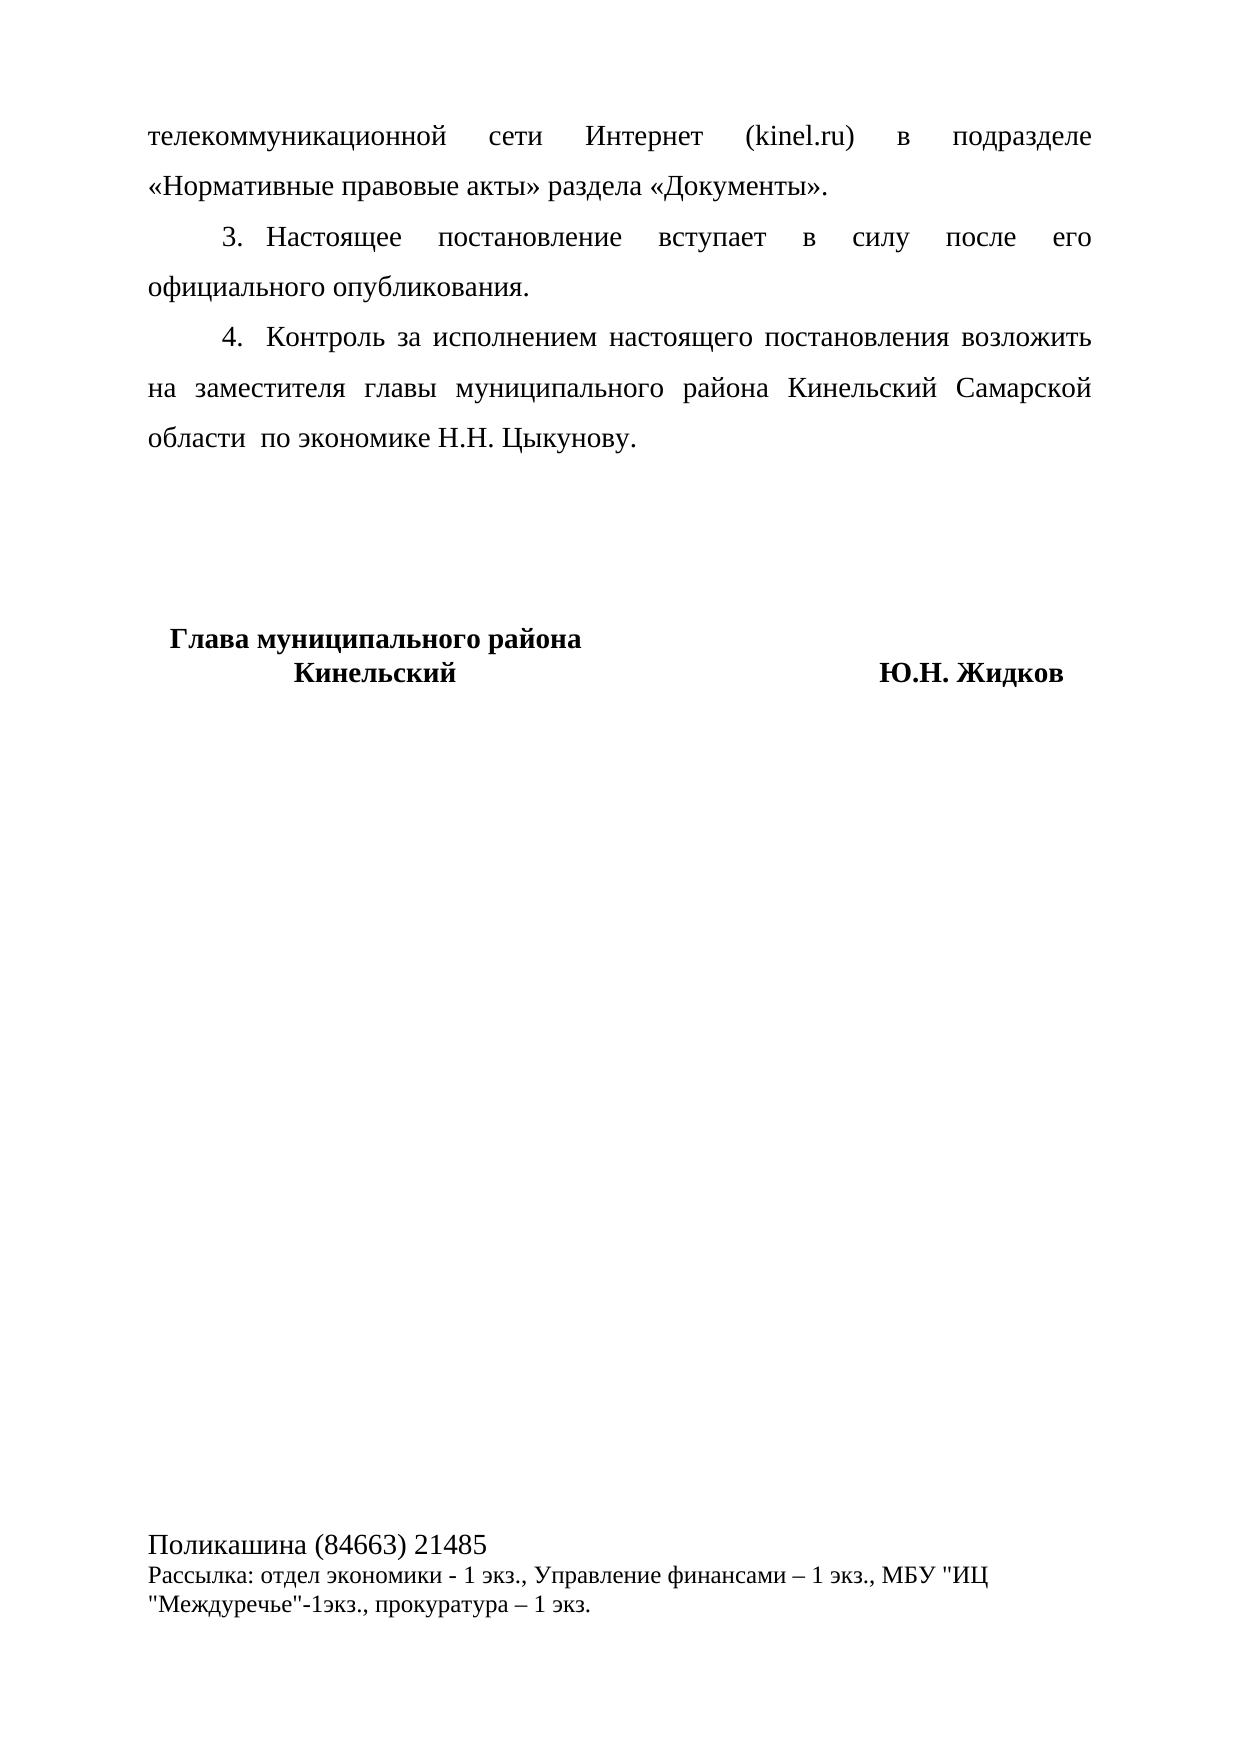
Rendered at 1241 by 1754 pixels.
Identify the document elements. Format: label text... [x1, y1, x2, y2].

text Кинельский Ю.Н. Жидков [148, 655, 1092, 688]
text 4. Контроль за исполнением настоящего постановления возложить на заместителя главы муниципального района Кинельский Самарской области по экономике Н.Н. Цыкунову. [148, 319, 1092, 453]
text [148, 118, 1092, 202]
text Поликашина (84663) 21485 [148, 1527, 1092, 1560]
text Рассылка: отдел экономики - 1 экз., Управление финансами – 1 экз., МБУ "ИЦ "Междуречье"-1экз., прокуратура – 1 экз. [148, 1560, 1092, 1618]
text 3. Настоящее постановление вступает в силу после его официального опубликования. [148, 219, 1092, 303]
text Глава муниципального района [148, 621, 1092, 655]
